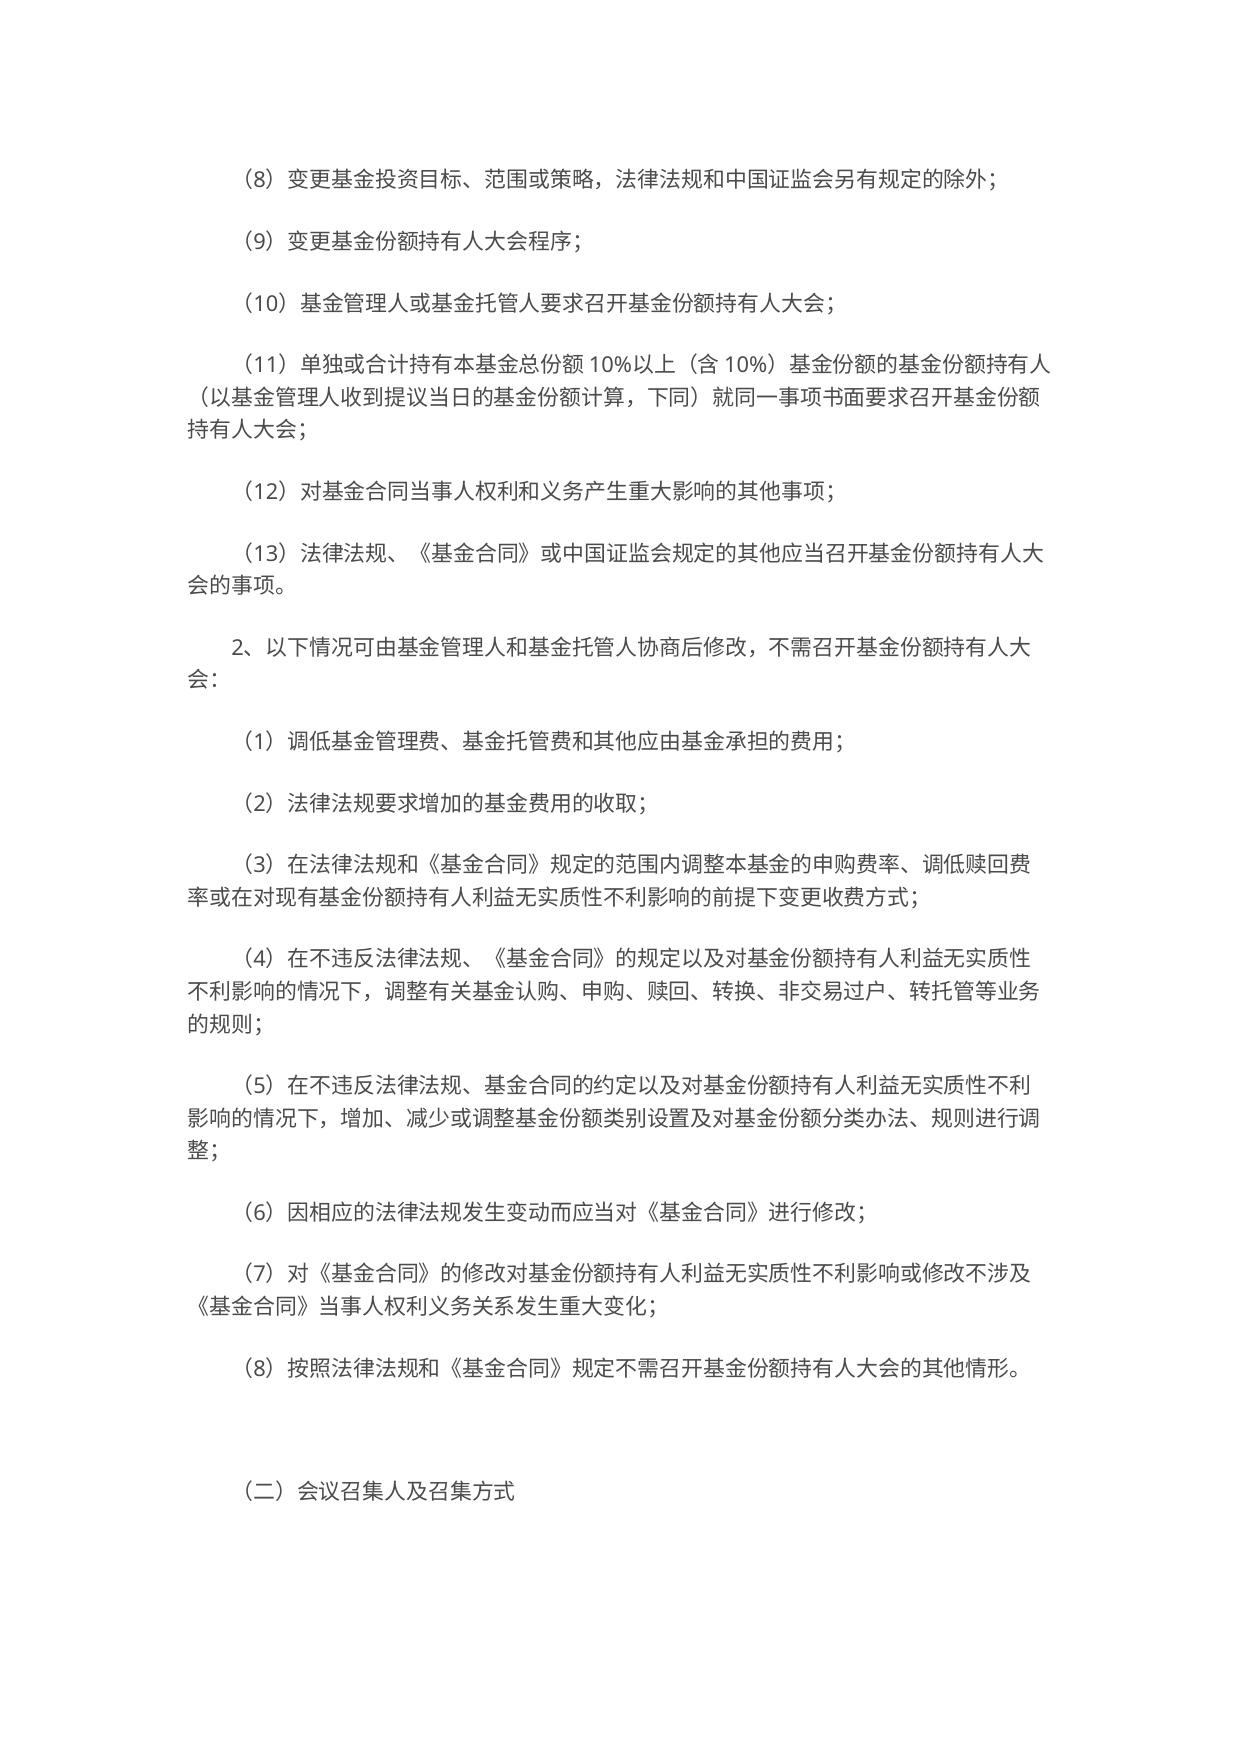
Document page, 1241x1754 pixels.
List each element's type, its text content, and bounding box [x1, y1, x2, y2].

text （10）基金管理人或基金托管人要求召开基金份额持有人大会； [187, 285, 1053, 318]
text （1）调低基金管理费、基金托管费和其他应由基金承担的费用； [187, 724, 1053, 756]
text 2、以下情况可由基金管理人和基金托管人协商后修改，不需召开基金份额持有人大会： [187, 629, 1053, 694]
text （2）法律法规要求增加的基金费用的收取； [187, 785, 1053, 818]
text （6）因相应的法律法规发生变动而应当对《基金合同》进行修改； [187, 1194, 1053, 1227]
text （7）对《基金合同》的修改对基金份额持有人利益无实质性不利影响或修改不涉及《基金合同》当事人权利义务关系发生重大变化； [187, 1256, 1053, 1321]
text （12）对基金合同当事人权利和义务产生重大影响的其他事项； [187, 474, 1053, 506]
text （13）法律法规、《基金合同》或中国证监会规定的其他应当召开基金份额持有人大会的事项。 [187, 535, 1053, 600]
text （二）会议召集人及召集方式 [187, 1474, 1053, 1506]
text （9）变更基金份额持有人大会程序； [187, 224, 1053, 256]
text （8）变更基金投资目标、范围或策略，法律法规和中国证监会另有规定的除外； [187, 162, 1053, 194]
text （3）在法律法规和《基金合同》规定的范围内调整本基金的申购费率、调低赎回费率或在对现有基金份额持有人利益无实质性不利影响的前提下变更收费方式； [187, 847, 1053, 912]
text （4）在不违反法律法规、《基金合同》的规定以及对基金份额持有人利益无实质性不利影响的情况下，调整有关基金认购、申购、赎回、转换、非交易过户、转托管等业务的规则； [187, 941, 1053, 1039]
text （8）按照法律法规和《基金合同》规定不需召开基金份额持有人大会的其他情形。 [187, 1350, 1053, 1383]
text （11）单独或合计持有本基金总份额10%以上（含10%）基金份额的基金份额持有人（以基金管理人收到提议当日的基金份额计算，下同）就同一事项书面要求召开基金份额持有人大会； [187, 347, 1053, 444]
text （5）在不违反法律法规、基金合同的约定以及对基金份额持有人利益无实质性不利影响的情况下，增加、减少或调整基金份额类别设置及对基金份额分类办法、规则进行调整； [187, 1068, 1053, 1165]
